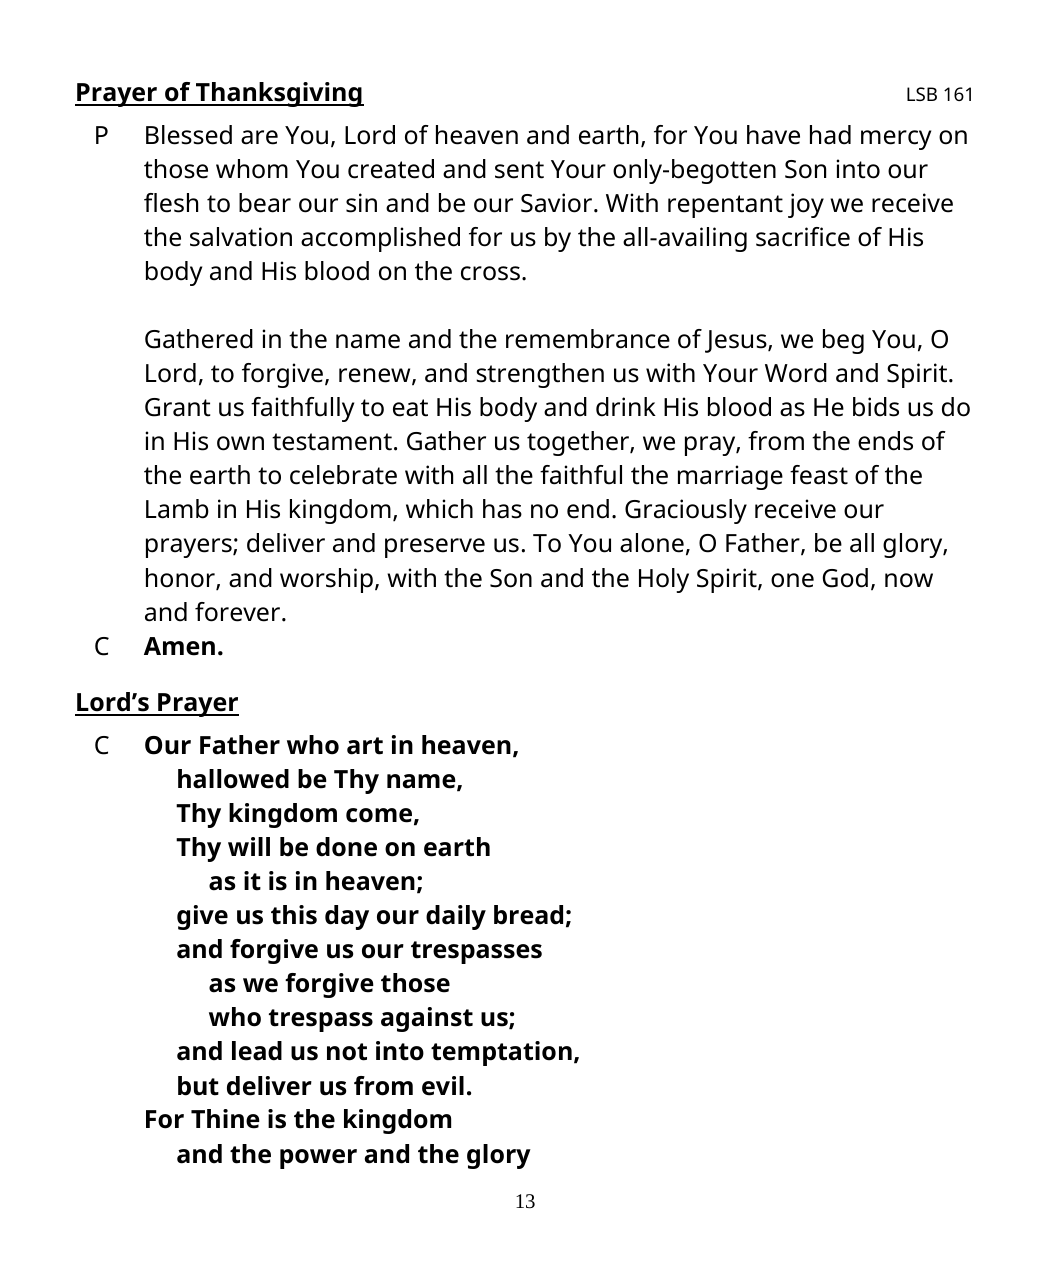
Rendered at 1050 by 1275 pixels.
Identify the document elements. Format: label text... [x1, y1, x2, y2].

text and lead us not into temptation, [144, 1034, 975, 1068]
text who trespass against us; [144, 1000, 975, 1034]
text hallowed be Thy name, [144, 762, 975, 796]
text P Blessed are You, Lord of heaven and earth, for You have had mercy on those whom You created and sent Your only-begotten Son into our flesh to bear our sin and be our Savior. With repentant joy we receive the salvation accomplished for us by the all-availing sacrifice of His body and His blood on the cross. [94, 117, 975, 288]
text as we forgive those [144, 966, 975, 1000]
text Gathered in the name and the remembrance of Jesus, we beg You, O Lord, to forgive, renew, and strengthen us with Your Word and Spirit. Grant us faithfully to eat His body and drink His blood as He bids us do in His own testament. Gather us together, we pray, from the ends of the earth to celebrate with all the faithful the marriage feast of the Lamb in His kingdom, which has no end. Graciously receive our prayers; deliver and preserve us. To You alone, O Father, be all glory, honor, and worship, with the Son and the Holy Spirit, one God, now and forever. [144, 322, 975, 628]
text C Our Father who art in heaven, [94, 727, 975, 762]
text For Thine is the kingdom [144, 1102, 975, 1136]
text Prayer of Thanksgiving LSB 161 [75, 75, 975, 109]
text give us this day our daily bread; [144, 898, 975, 932]
text Thy kingdom come, [144, 796, 975, 830]
text and forgive us our trespasses [144, 932, 975, 966]
text C Amen. [94, 628, 975, 662]
text and the power and the glory [144, 1136, 975, 1170]
text Thy will be done on earth [144, 830, 975, 864]
text Lord’s Prayer [75, 685, 975, 719]
text but deliver us from evil. [144, 1068, 975, 1102]
text as it is in heaven; [144, 864, 975, 898]
